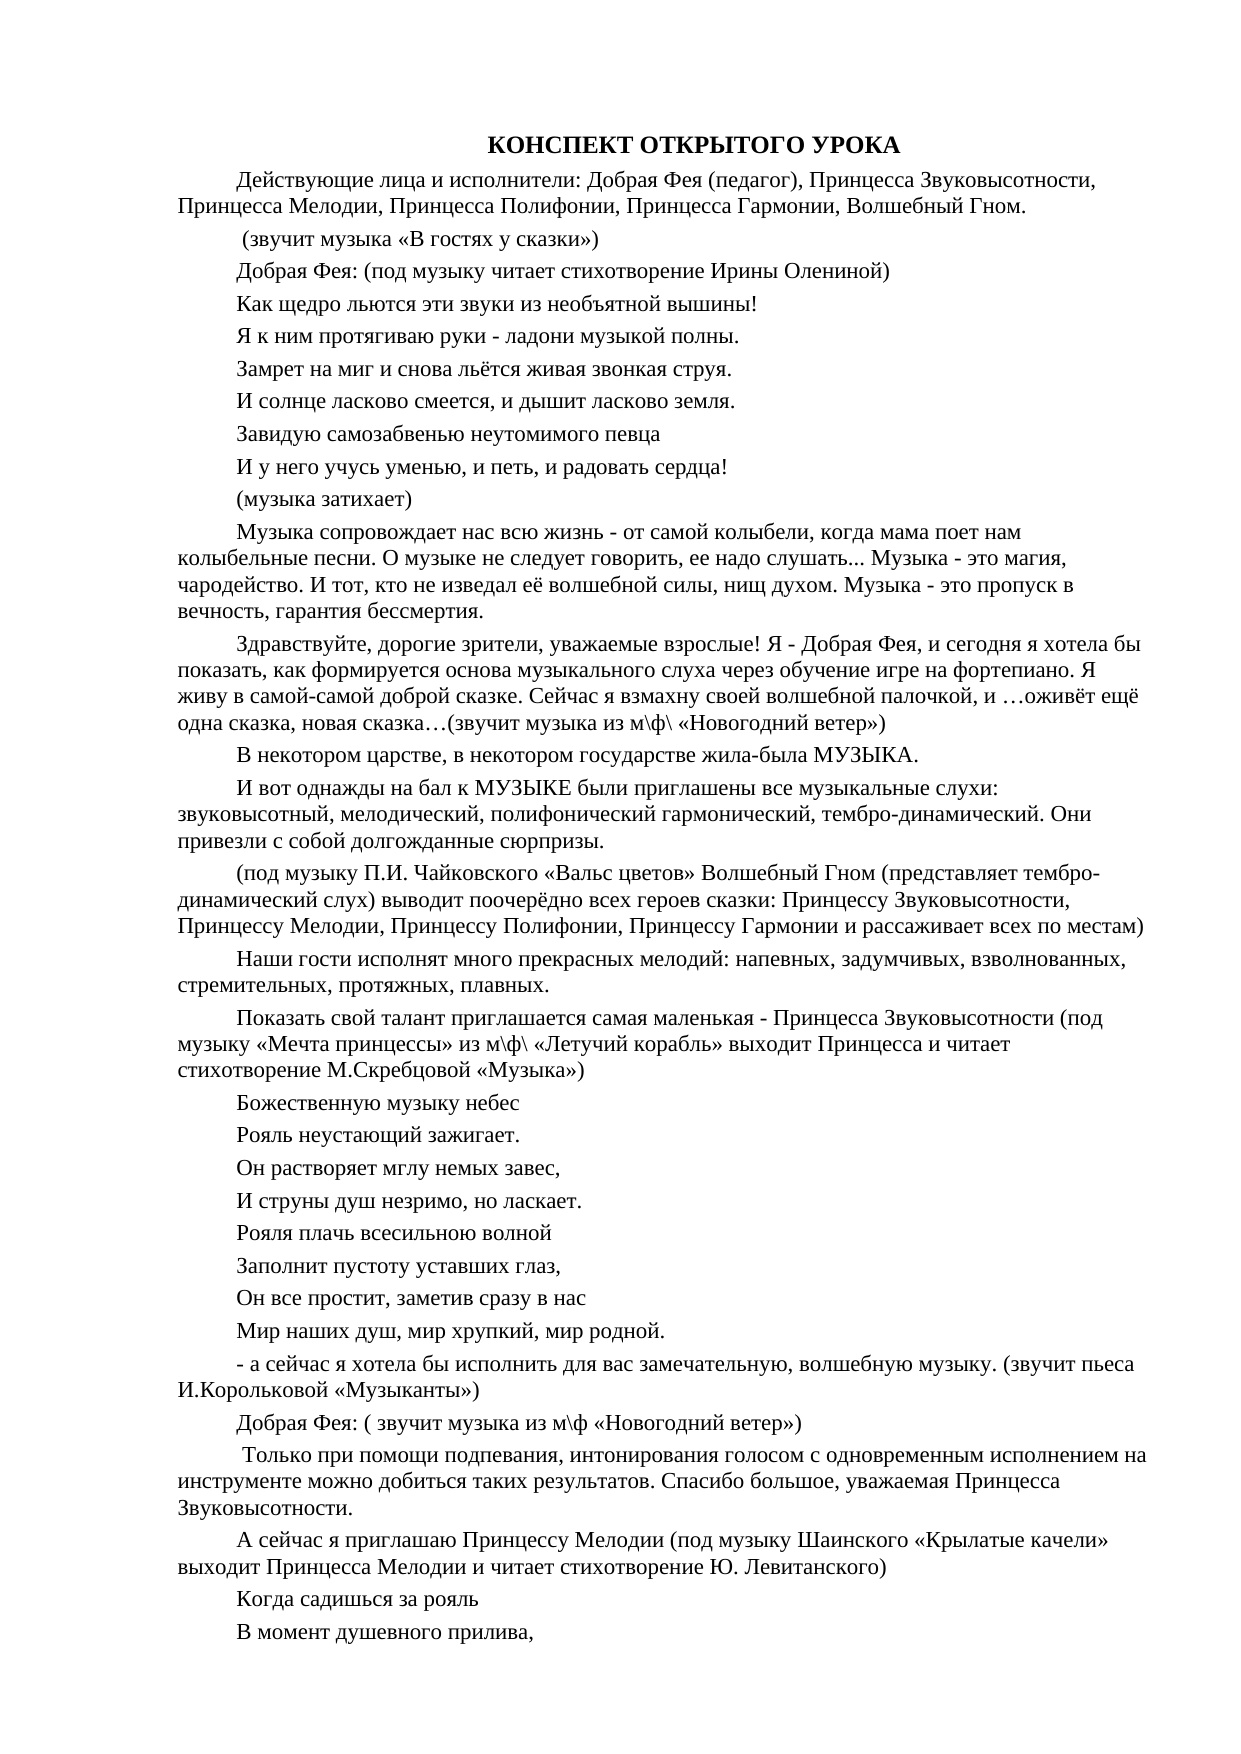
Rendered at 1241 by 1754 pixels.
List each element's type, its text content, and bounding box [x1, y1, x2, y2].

text Здравствуйте, дорогие зрители, уважаемые взрослые! Я - Добрая Фея, и сегодня я хотела бы показать, как формируется основа музыкального слуха через обучение игре на фортепиано. Я живу в самой-самой доброй сказке. Сейчас я взмахну своей волшебной палочкой, и …оживёт ещё одна сказка, новая сказка…(звучит музыка из м\ф\ «Новогодний ветер») [177, 630, 1152, 735]
text Я к ним протягиваю руки - ладони музыкой полны. [177, 322, 1152, 349]
text Только при помощи подпевания, интонирования голосом с одновременным исполнением на инструменте можно добиться таких результатов. Спасибо большое, уважаемая Принцесса Звуковысотности. [177, 1441, 1152, 1520]
text (звучит музыка «В гостях у сказки») [177, 224, 1152, 251]
text (музыка затихает) [177, 485, 1152, 512]
text В некотором царстве, в некотором государстве жила-была МУЗЫКА. [177, 741, 1152, 768]
text Мир наших душ, мир хрупкий, мир родной. [177, 1317, 1152, 1343]
text - а сейчас я хотела бы исполнить для вас замечательную, волшебную музыку. (звучит пьеса И.Корольковой «Музыканты») [177, 1350, 1152, 1402]
text Музыка сопровождает нас всю жизнь - от самой колыбели, когда мама поет нам колыбельные песни. О музыке не следует говорить, ее надо слушать... Музыка - это магия, чародейство. И тот, кто не изведал её волшебной силы, нищ духом. Музыка - это пропуск в вечность, гарантия бессмертия. [177, 518, 1152, 623]
text Когда садишься за рояль [177, 1586, 1152, 1612]
text Добрая Фея: (под музыку читает стихотворение Ирины Олениной) [177, 257, 1152, 283]
text Он растворяет мглу немых завес, [177, 1154, 1152, 1180]
text Завидую самозабвенью неутомимого певца [177, 420, 1152, 447]
text И солнце ласково смеется, и дышит ласково земля. [177, 388, 1152, 414]
text КОНСПЕКТ ОТКРЫТОГО УРОКА [177, 131, 1152, 159]
text Рояля плачь всесильною волной [177, 1219, 1152, 1246]
text В момент душевного прилива, [177, 1618, 1152, 1644]
text И у него учусь уменью, и петь, и радовать сердца! [177, 453, 1152, 479]
text Рояль неустающий зажигает. [177, 1121, 1152, 1148]
text Он все простит, заметив сразу в нас [177, 1284, 1152, 1311]
text И вот однажды на бал к МУЗЫКЕ были приглашены все музыкальные слухи: звуковысотный, мелодический, полифонический гармонический, тембро-динамический. Они привезли с собой долгожданные сюрпризы. [177, 774, 1152, 853]
text Действующие лица и исполнители: Добрая Фея (педагог), Принцесса Звуковысотности, Принцесса Мелодии, Принцесса Полифонии, Принцесса Гармонии, Волшебный Гном. [177, 166, 1152, 218]
text Замрет на миг и снова льётся живая звонкая струя. [177, 355, 1152, 381]
text Показать свой талант приглашается самая маленькая - Принцесса Звуковысотности (под музыку «Мечта принцессы» из м\ф\ «Летучий корабль» выходит Принцесса и читает стихотворение М.Скребцовой «Музыка») [177, 1003, 1152, 1083]
text А сейчас я приглашаю Принцессу Мелодии (под музыку Шаинского «Крылатые качели» выходит Принцесса Мелодии и читает стихотворение Ю. Левитанского) [177, 1527, 1152, 1579]
text Наши гости исполнят много прекрасных мелодий: напевных, задумчивых, взволнованных, стремительных, протяжных, плавных. [177, 944, 1152, 997]
text И струны душ незримо, но ласкает. [177, 1187, 1152, 1213]
text Добрая Фея: ( звучит музыка из м\ф «Новогодний ветер») [177, 1409, 1152, 1435]
text Как щедро льются эти звуки из необъятной вышины! [177, 290, 1152, 316]
text Заполнит пустоту уставших глаз, [177, 1252, 1152, 1278]
text (под музыку П.И. Чайковского «Вальс цветов» Волшебный Гном (представляет тембро-динамический слух) выводит поочерёдно всех героев сказки: Принцессу Звуковысотности, Принцессу Мелодии, Принцессу Полифонии, Принцессу Гармонии и рассаживает всех по местам) [177, 859, 1152, 938]
text Божественную музыку небес [177, 1089, 1152, 1115]
